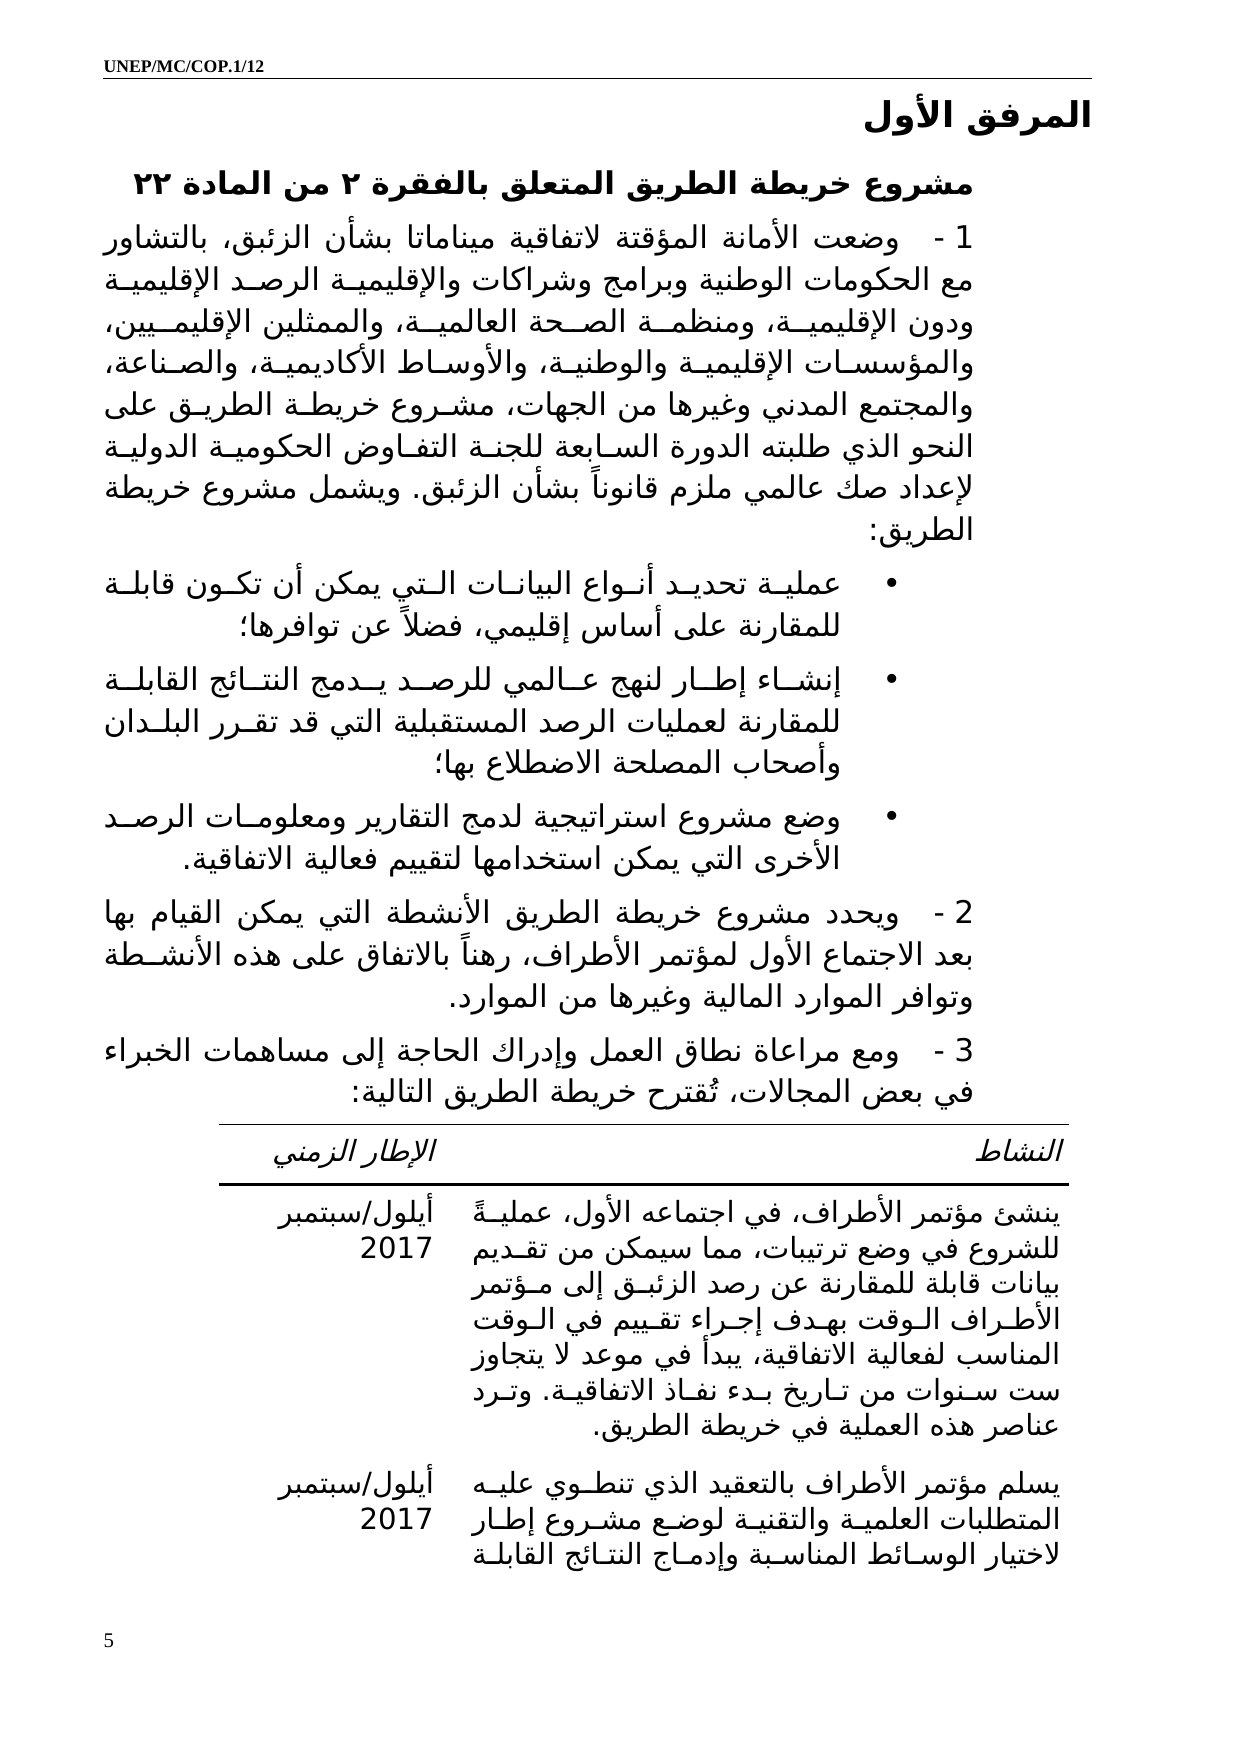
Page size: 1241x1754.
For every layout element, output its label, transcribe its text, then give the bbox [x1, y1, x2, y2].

text 2 - ويحدد مشروع خريطة الطريق الأنشطة التي يمكن القيام بها بعد الاجتماع الأول لمؤتمر الأطراف، رهناً بالاتفاق على هذه الأنشطة وتوافر الموارد المالية وغيرها من الموارد. [103, 890, 974, 1015]
table_header الإطار الزمني [219, 1125, 463, 1183]
text مشروع خريطة الطريق المتعلق بالفقرة ٢ من المادة ٢٢ [103, 161, 974, 203]
table_cell أيلول/سبتمبر 2017 [219, 1457, 463, 1580]
text المرفق الأول [103, 94, 1092, 136]
text • عملية تحديد أنواع البيانات التي يمكن أن تكون قابلة للمقارنة على أساس إقليمي، فضلاً عن توافرها؛ [103, 561, 901, 644]
text • وضع مشروع استراتيجية لدمج التقارير ومعلومات الرصد الأخرى التي يمكن استخدامها لتقييم فعالية الاتفاقية. [103, 794, 901, 878]
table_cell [464, 1457, 1069, 1580]
table_header النشاط [464, 1125, 1069, 1183]
table_cell ينشئ مؤتمر الأطراف، في اجتماعه الأول، عمليةً للشروع في وضع ترتيبات، مما سيمكن من تقديم بيانات قابلة للمقارنة عن رصد الزئبق إلى مؤتمر الأطراف الوقت بهدف إجراء تقييم في الوقت المناسب لفعالية الاتفاقية، يبدأ في موعد لا يتجاوز ست سنوات من تاريخ بدء نفاذ الاتفاقية. وترد عناصر هذه العملية في خريطة الطريق. [464, 1186, 1069, 1457]
table_cell أيلول/سبتمبر 2017 [219, 1186, 463, 1457]
text 3 - ومع مراعاة نطاق العمل وإدراك الحاجة إلى مساهمات الخبراء في بعض المجالات، تُقترح خريطة الطريق التالية: [103, 1028, 974, 1111]
text • إنشاء إطار لنهج عالمي للرصد يدمج النتائج القابلة للمقارنة لعمليات الرصد المستقبلية التي قد تقرر البلدان وأصحاب المصلحة الاضطلاع بها؛ [103, 657, 901, 782]
text 1 - وضعت الأمانة المؤقتة لاتفاقية ميناماتا بشأن الزئبق، بالتشاور مع الحكومات الوطنية وبرامج وشراكات والإقليمية الرصد الإقليمية ودون الإقليمية، ومنظمة الصحة العالمية، والممثلين الإقليميين، والمؤسسات الإقليمية والوطنية، والأوساط الأكاديمية، والصناعة، والمجتمع المدني وغيرها من الجهات، مشروع خريطة الطريق على النحو الذي طلبته الدورة السابعة للجنة التفاوض الحكومية الدولية لإعداد صك عالمي ملزم قانوناً بشأن الزئبق. ويشمل مشروع خريطة الطريق: [103, 215, 974, 549]
